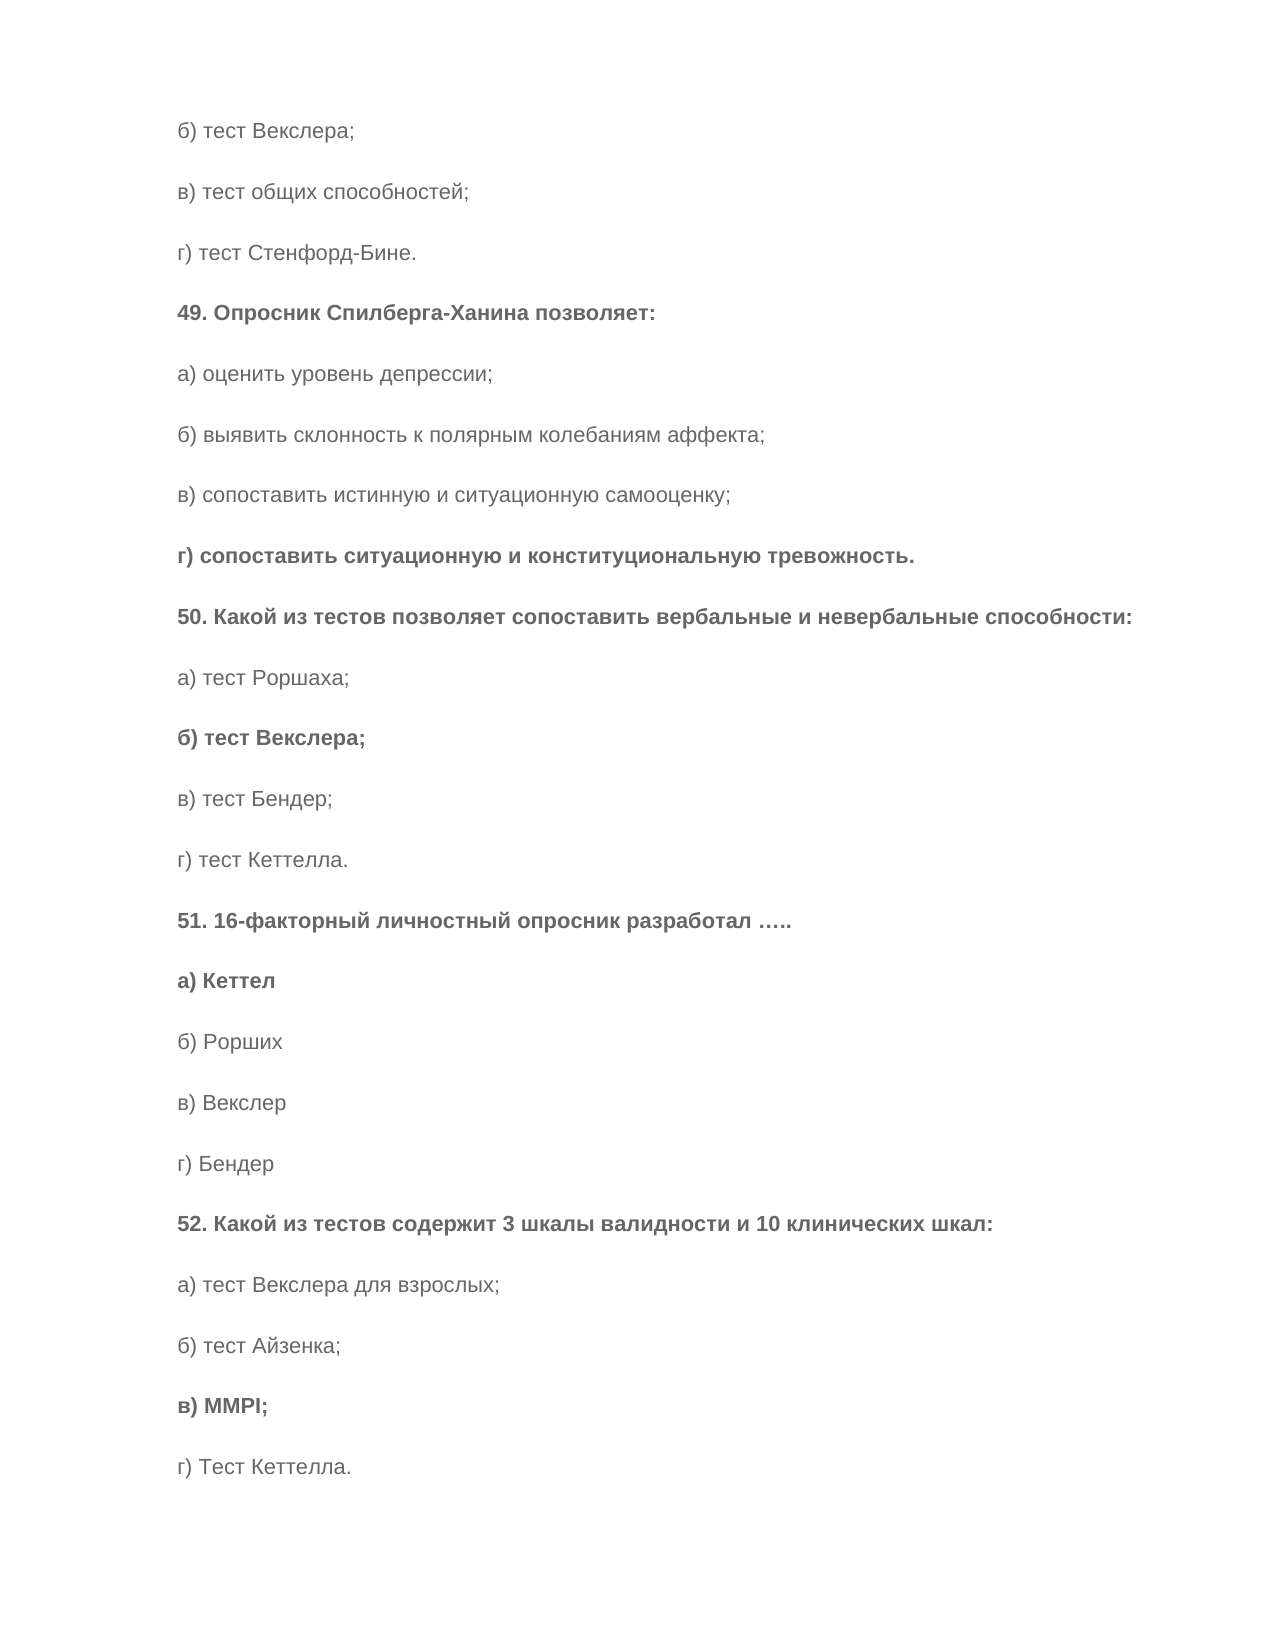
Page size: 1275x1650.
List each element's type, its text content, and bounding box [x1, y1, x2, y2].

text б) тест Векслера; [177, 725, 1216, 751]
text в) сопоставить истинную и ситуационную самооценку; [177, 482, 1216, 508]
text в) MMPI; [177, 1393, 1216, 1418]
text б) тест Айзенка; [177, 1333, 1216, 1358]
text в) тест Бендер; [177, 786, 1216, 811]
text г) тест Стенфорд-Бине. [177, 239, 1216, 265]
text г) Тест Кеттелла. [177, 1454, 1216, 1479]
text а) тест Векслера для взрослых; [177, 1272, 1216, 1297]
text б) тест Векслера; [177, 118, 1216, 143]
text б) Рорших [177, 1029, 1216, 1054]
text б) выявить склонность к полярным колебаниям аффекта; [177, 422, 1216, 447]
text 49. Опросник Спилберга-Ханина позволяет: [177, 300, 1216, 325]
text 52. Какой из тестов содержит 3 шкалы валидности и 10 клинических шкал: [177, 1211, 1216, 1236]
text 51. 16-факторный личностный опросник разработал ….. [177, 907, 1216, 933]
text в) Векслер [177, 1090, 1216, 1115]
text г) Бендер [177, 1150, 1216, 1176]
text г) сопоставить ситуационную и конституциональную тревожность. [177, 543, 1216, 568]
text в) тест общих способностей; [177, 179, 1216, 204]
text 50. Какой из тестов позволяет сопоставить вербальные и невербальные способности: [177, 604, 1216, 629]
text а) оценить уровень депрессии; [177, 361, 1216, 386]
text а) тест Роршаха; [177, 664, 1216, 690]
text а) Кеттел [177, 968, 1216, 993]
text г) тест Кеттелла. [177, 847, 1216, 872]
